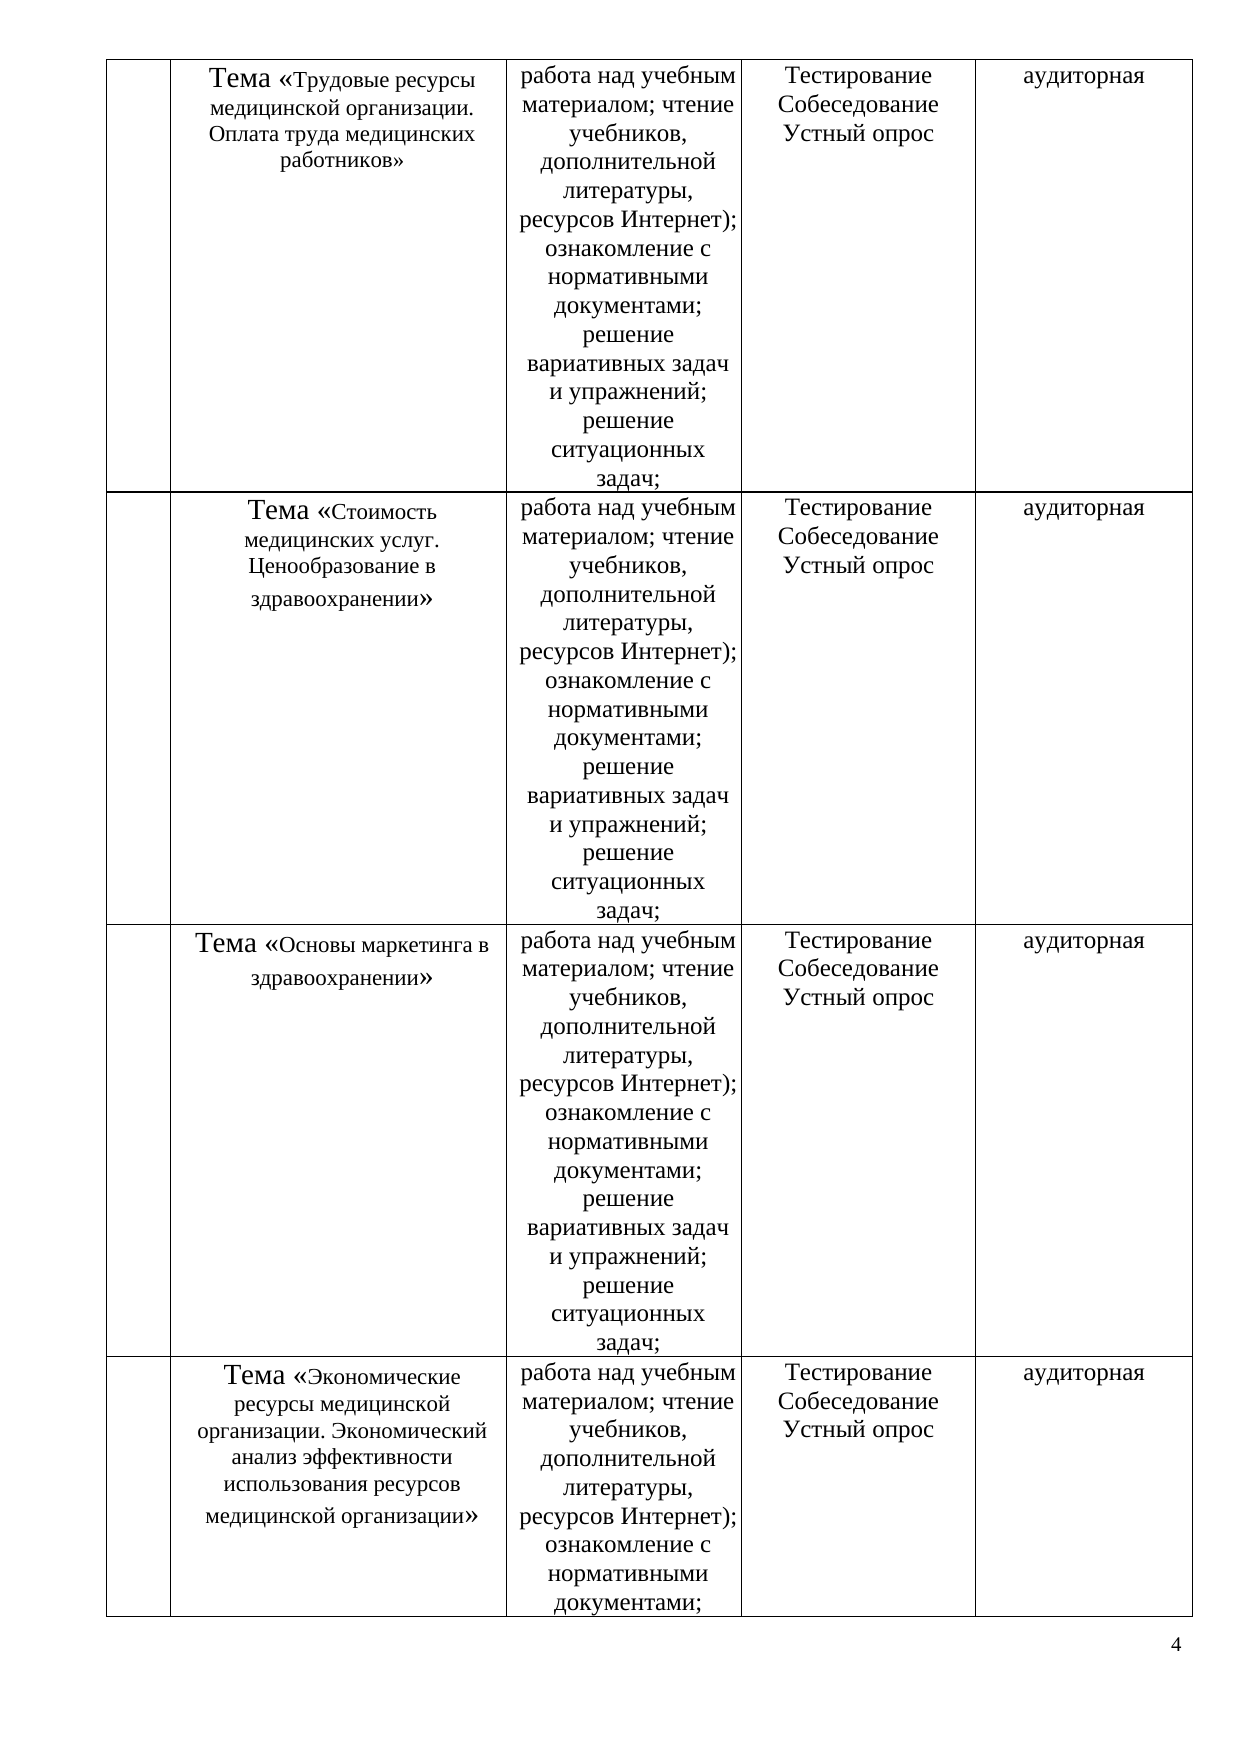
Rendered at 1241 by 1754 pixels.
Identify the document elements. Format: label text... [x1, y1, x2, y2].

table_cell Тема «Стоимость медицинских услуг. Ценообразование в здравоохранении» [171, 493, 506, 924]
table_cell Тестирование Собеседование Устный опрос [742, 925, 975, 1356]
table_cell аудиторная [976, 60, 1192, 491]
table_cell аудиторная [976, 1357, 1192, 1616]
table_cell Тема «Основы маркетинга в здравоохранении» [171, 925, 506, 1356]
table_cell Тестирование Собеседование Устный опрос [742, 493, 975, 924]
table_cell 3 [107, 493, 170, 924]
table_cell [171, 1357, 506, 1616]
table_cell Тестирование Собеседование Устный опрос [742, 60, 975, 491]
table_cell [107, 925, 170, 1356]
table_cell 2 [107, 60, 170, 491]
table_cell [742, 1357, 975, 1616]
table_cell [107, 1357, 170, 1616]
table_cell аудиторная [976, 493, 1192, 924]
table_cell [507, 1357, 741, 1616]
table_cell Тема «Трудовые ресурсы медицинской организации. Оплата труда медицинских работников» [171, 60, 506, 491]
table_cell аудиторная [976, 925, 1192, 1356]
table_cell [507, 60, 741, 491]
